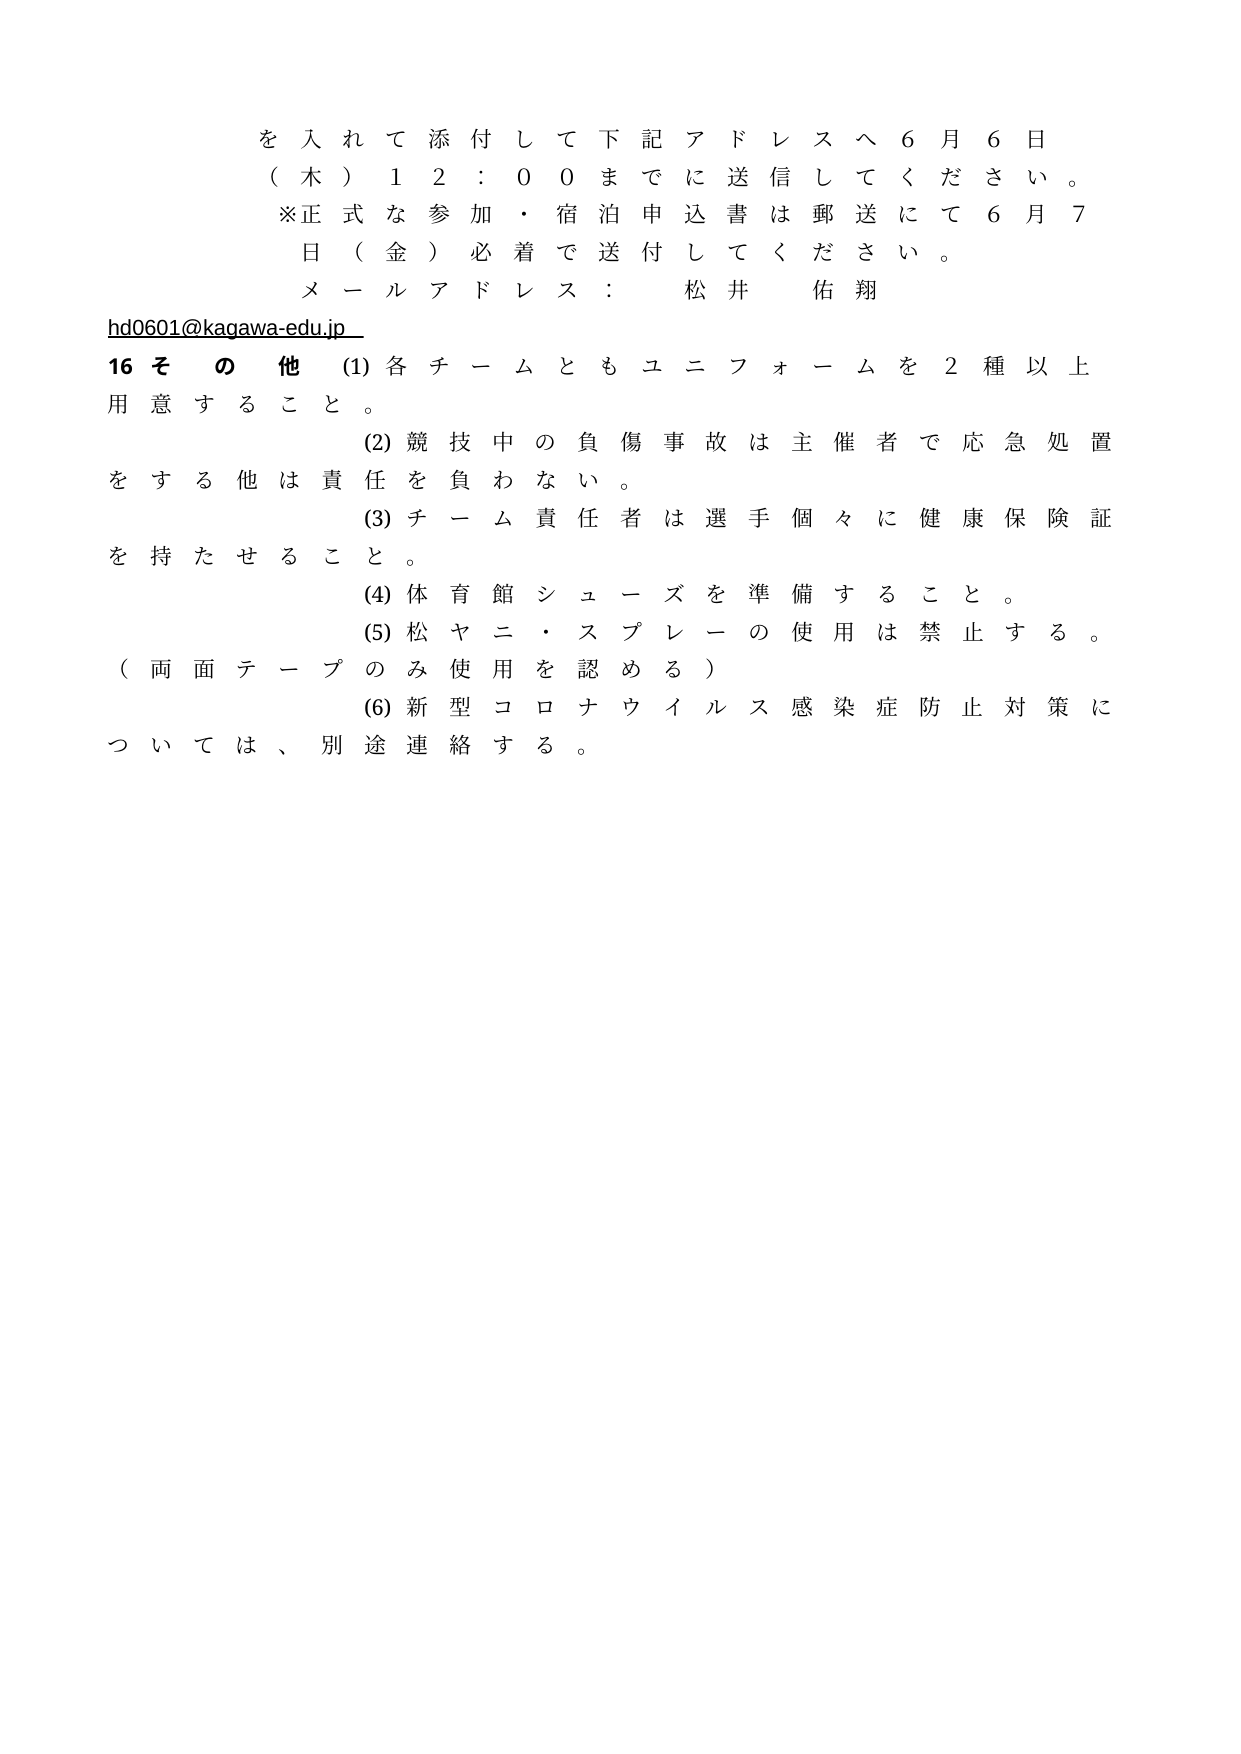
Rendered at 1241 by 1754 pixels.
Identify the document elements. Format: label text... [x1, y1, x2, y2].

list 正式な参加・宿泊申込書は郵送にて６月７日（金）必着で送付してください。 [262, 194, 1133, 270]
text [108, 119, 1133, 194]
text 16そ の 他 (1)各チームともユニフォームを２種以上用意すること。 [108, 346, 1133, 422]
text (3)チーム責任者は選手個々に健康保険証を持たせること。 [108, 498, 1133, 574]
text (6)新型コロナウイルス感染症防止対策については、別途連絡する。 [108, 687, 1133, 763]
text (2)競技中の負傷事故は主催者で応急処置をする他は責任を負わない。 [108, 422, 1133, 498]
text (5)松ヤニ・スプレーの使用は禁止する。（両面テープのみ使用を認める） [108, 612, 1133, 687]
text メールアドレス： 松井 佑翔 hd0601@kagawa-edu.jp [108, 270, 1133, 346]
text (4)体育館シューズを準備すること。 [108, 574, 1133, 612]
